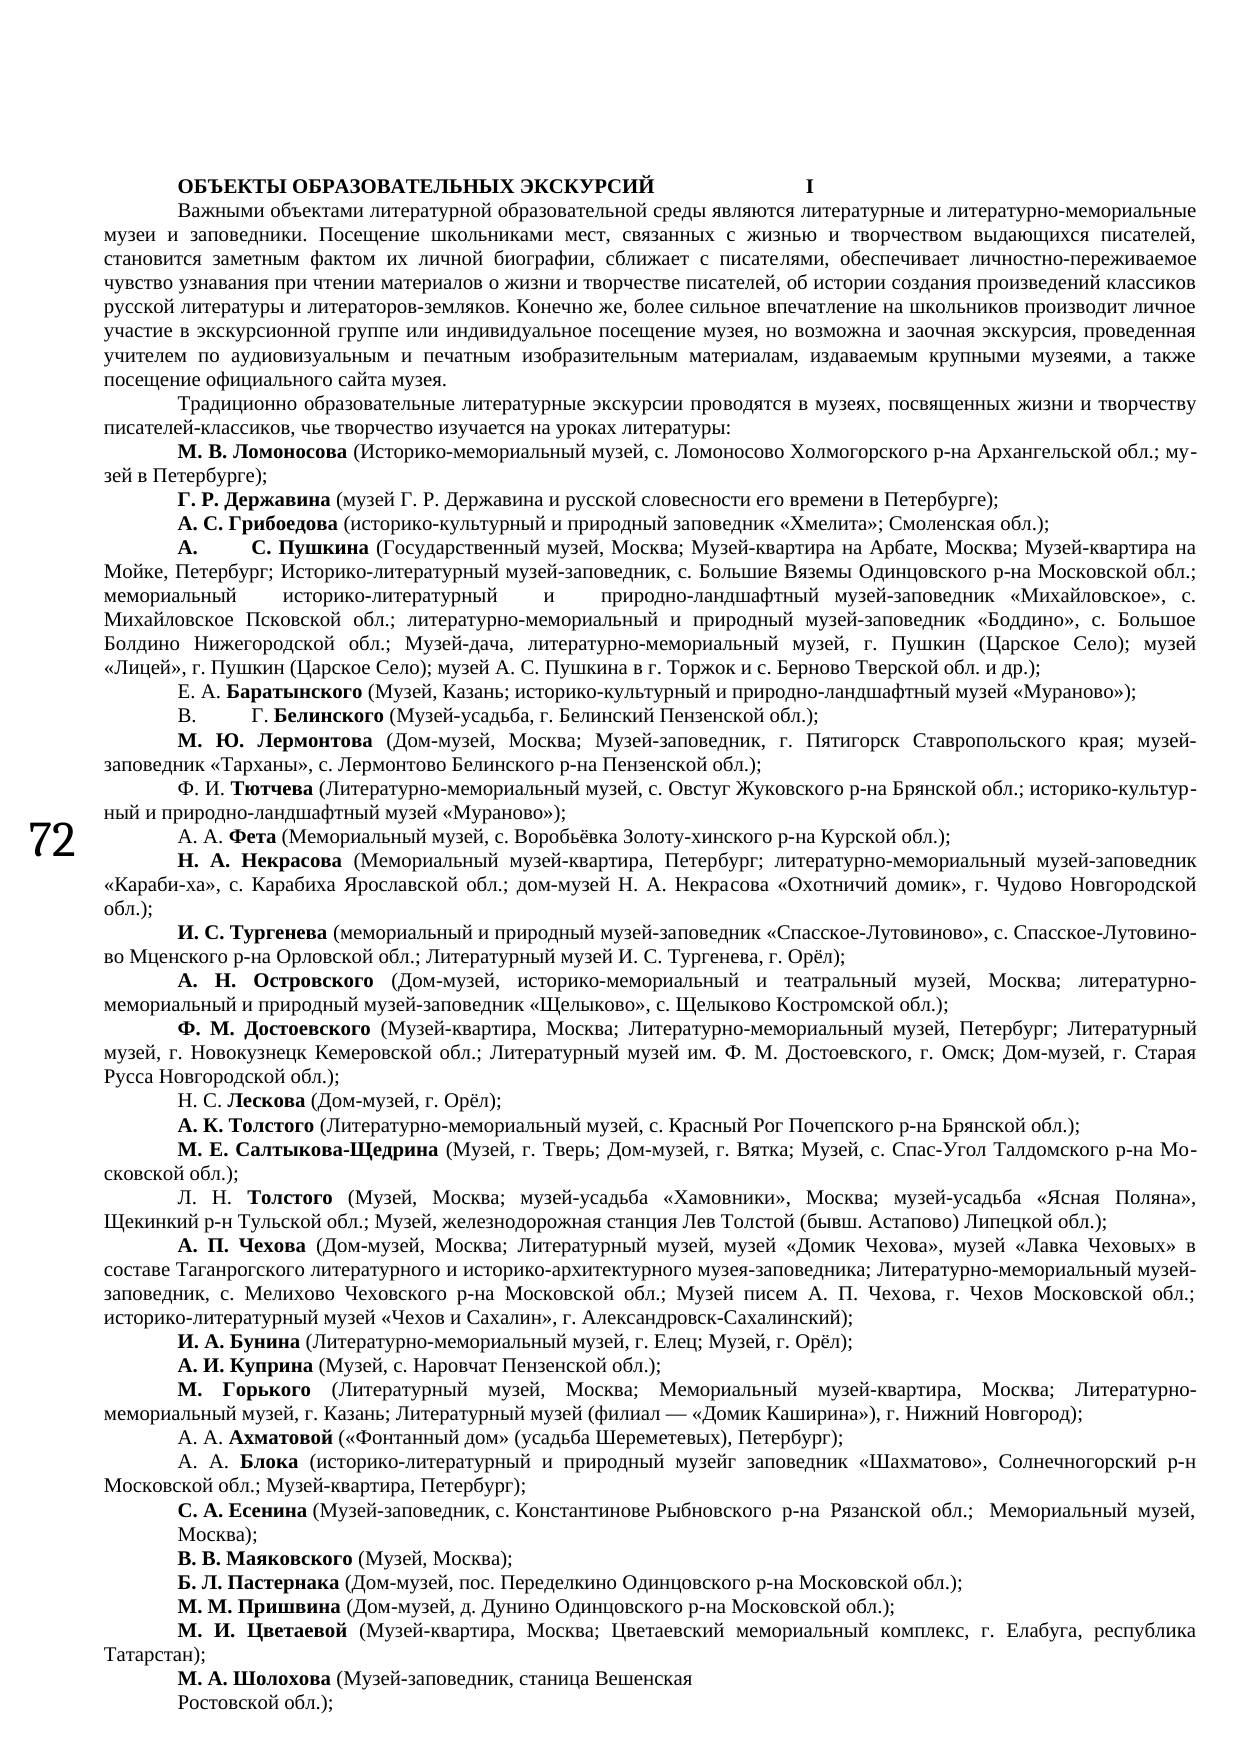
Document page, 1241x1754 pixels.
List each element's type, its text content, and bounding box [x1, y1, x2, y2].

text Н. А. Некрасова (Мемориальный музей-квартира, Петербург; литературно-мемориальный музей-заповедник «Караби-ха», с. Карабиха Ярославской обл.; дом-музей Н. А. Некрасова «Охотничий домик», г. Чудово Новгородской обл.); [104, 848, 1197, 920]
text Б. Л. Пастернака (Дом-музей, пос. Переделкино Одинцовского р-на Московской обл.); [104, 1570, 1197, 1594]
text М. А. Шолохова (Музей-заповедник, станица Вешенская [104, 1666, 1197, 1690]
text А. П. Чехова (Дом-музей, Москва; Литературный музей, музей «Домик Чехова», музей «Лавка Чеховых» в составе Таганрогского литературного и историко-архитектурного музея-заповедника; Литературно-мемориальный музей-заповедник, с. Мелихово Чеховского р-на Московской обл.; Музей писем А. П. Чехова, г. Чехов Московской обл.; историко-литературный музей «Чехов и Сахалин», г. Александровск-Сахалинский); [104, 1233, 1197, 1329]
text И. С. Тургенева (мемориальный и природный музей-заповедник «Спасское-Лутовиново», с. Спасское-Лутовино-во Мценского р-на Орловской обл.; Литературный музей И. С. Тургенева, г. Орёл); [104, 920, 1197, 968]
text А. А. Блока (историко-литературный и природный музейг заповедник «Шахматово», Солнечногорский р-н Московской обл.; Музей-квартира, Петербург); [104, 1449, 1197, 1497]
text Ф. М. Достоевского (Музей-квартира, Москва; Литературно-мемориальный музей, Петербург; Литературный музей, г. Новокузнецк Кемеровской обл.; Литературный музей им. Ф. М. Достоевского, г. Омск; Дом-музей, г. Старая Русса Новгородской обл.); [104, 1016, 1197, 1088]
text Л. Н. Толстого (Музей, Москва; музей-усадьба «Хамовники», Москва; музей-усадьба «Ясная Поляна», Щекинкий р-н Тульской обл.; Музей, железнодорожная станция Лев Толстой (бывш. Астапово) Липецкой обл.); [104, 1185, 1197, 1233]
text М. М. Пришвина (Дом-музей, д. Дунино Одинцовского р-на Московской обл.); [104, 1594, 1197, 1618]
text Е. А. Баратынского (Музей, Казань; историко-культурный и природно-ландшафтный музей «Мураново»); [104, 679, 1197, 703]
text Ф. И. Тютчева (Литературно-мемориальный музей, с. Овстуг Жуковского р-на Брянской обл.; историко-культурный и природно-ландшафтный музей «Мураново»); [104, 776, 1197, 824]
text Важными объектами литературной образовательной среды являются литературные и литературно-мемориальные музеи и заповедники. Посещение школьниками мест, связанных с жизнью и творчеством выдающихся писателей, становится заметным фактом их личной биографии, сближает с писателями, обеспечивает личностно-переживаемое чувство узнавания при чтении материалов о жизни и творчестве писателей, об истории создания произведений классиков русской литературы и литераторов-земляков. Конечно же, более сильное впечатление на школьников производит личное участие в экскурсионной группе или индивидуальное посещение музея, но возможна и заочная экскурсия, проведенная учителем по аудиовизуальным и печатным изобразительным материалам, издаваемым крупными музеями, а также посещение официального сайта музея. [104, 198, 1197, 391]
text Г. Р. Державина (музей Г. Р. Державина и русской словесности его времени в Петербурге); [104, 487, 1197, 511]
text Москва); [104, 1522, 1197, 1546]
text А. Н. Островского (Дом-музей, историко-мемориальный и театральный музей, Москва; литературно-мемориальный и природный музей-заповедник «Щелыково», с. Щелыково Костромской обл.); [104, 968, 1197, 1016]
text А. К. Толстого (Литературно-мемориальный музей, с. Красный Рог Почепского р-на Брянской обл.); [104, 1112, 1197, 1137]
text М. Ю. Лермонтова (Дом-музей, Москва; Музей-заповедник, г. Пятигорск Ставропольского края; музей-заповедник «Тарханы», с. Лермонтово Белинского р-на Пензенской обл.); [104, 727, 1197, 776]
text М. И. Цветаевой (Музей-квартира, Москва; Цветаевский мемориальный комплекс, г. Елабуга, республика Татарстан); [104, 1618, 1197, 1666]
text С. А. Есенина (Музей-заповедник, с. Константинове Рыбновского р-на Рязанской обл.; Мемориальный музей, [104, 1497, 1197, 1522]
text ОБЪЕКТЫ ОБРАЗОВАТЕЛЬНЫХ ЭКСКУРСИЙ I [104, 174, 1197, 198]
text М. Е. Салтыкова-Щедрина (Музей, г. Тверь; Дом-музей, г. Вятка; Музей, с. Спас-Угол Талдомского р-на Московской обл.); [104, 1137, 1197, 1185]
text В. В. Маяковского (Музей, Москва); [104, 1546, 1197, 1570]
text И. А. Бунина (Литературно-мемориальный музей, г. Елец; Музей, г. Орёл); [104, 1329, 1197, 1353]
text А. А. Фета (Мемориальный музей, с. Воробьёвка Золоту-хинского р-на Курской обл.); [104, 824, 1197, 848]
text Ростовской обл.); [104, 1690, 1197, 1714]
text А. И. Куприна (Музей, с. Наровчат Пензенской обл.); [104, 1353, 1197, 1377]
text М. В. Ломоносова (Историко-мемориальный музей, с. Ломоносово Холмогорского р-на Архангельской обл.; музей в Петербурге); [104, 439, 1197, 487]
text Н. С. Лескова (Дом-музей, г. Орёл); [104, 1088, 1197, 1112]
text А. С. Грибоедова (историко-культурный и природный заповедник «Хмелита»; Смоленская обл.); [104, 511, 1197, 535]
text B. Г. Белинского (Музей-усадьба, г. Белинский Пензенской обл.); [104, 703, 1197, 727]
text А. А. Ахматовой («Фонтанный дом» (усадьба Шереметевых), Петербург); [104, 1425, 1197, 1449]
text A. С. Пушкина (Государственный музей, Москва; Музей-квартира на Арбате, Москва; Музей-квартира на Мойке, Петербург; Историко-литературный музей-заповедник, с. Большие Вяземы Одинцовского р-на Московской обл.; мемориальный историко-литературный и природно-ландшафтный музей-заповедник «Михайловское», с. Михайловское Псковской обл.; литературно-мемориальный и природный музей-заповедник «Боддино», с. Большое Болдино Нижегородской обл.; Музей-дача, литературно-мемориальный музей, г. Пушкин (Царское Село); музей «Лицей», г. Пушкин (Царское Село); музей А. С. Пушкина в г. Торжок и с. Берново Тверской обл. и др.); [104, 535, 1197, 679]
text М. Горького (Литературный музей, Москва; Мемориальный музей-квартира, Москва; Литературно-мемориальный музей, г. Казань; Литературный музей (филиал — «Домик Каширина»), г. Нижний Новгород); [104, 1377, 1197, 1425]
text Традиционно образовательные литературные экскурсии проводятся в музеях, посвященных жизни и творчеству писателей-классиков, чье творчество изучается на уроках литературы: [104, 391, 1197, 439]
